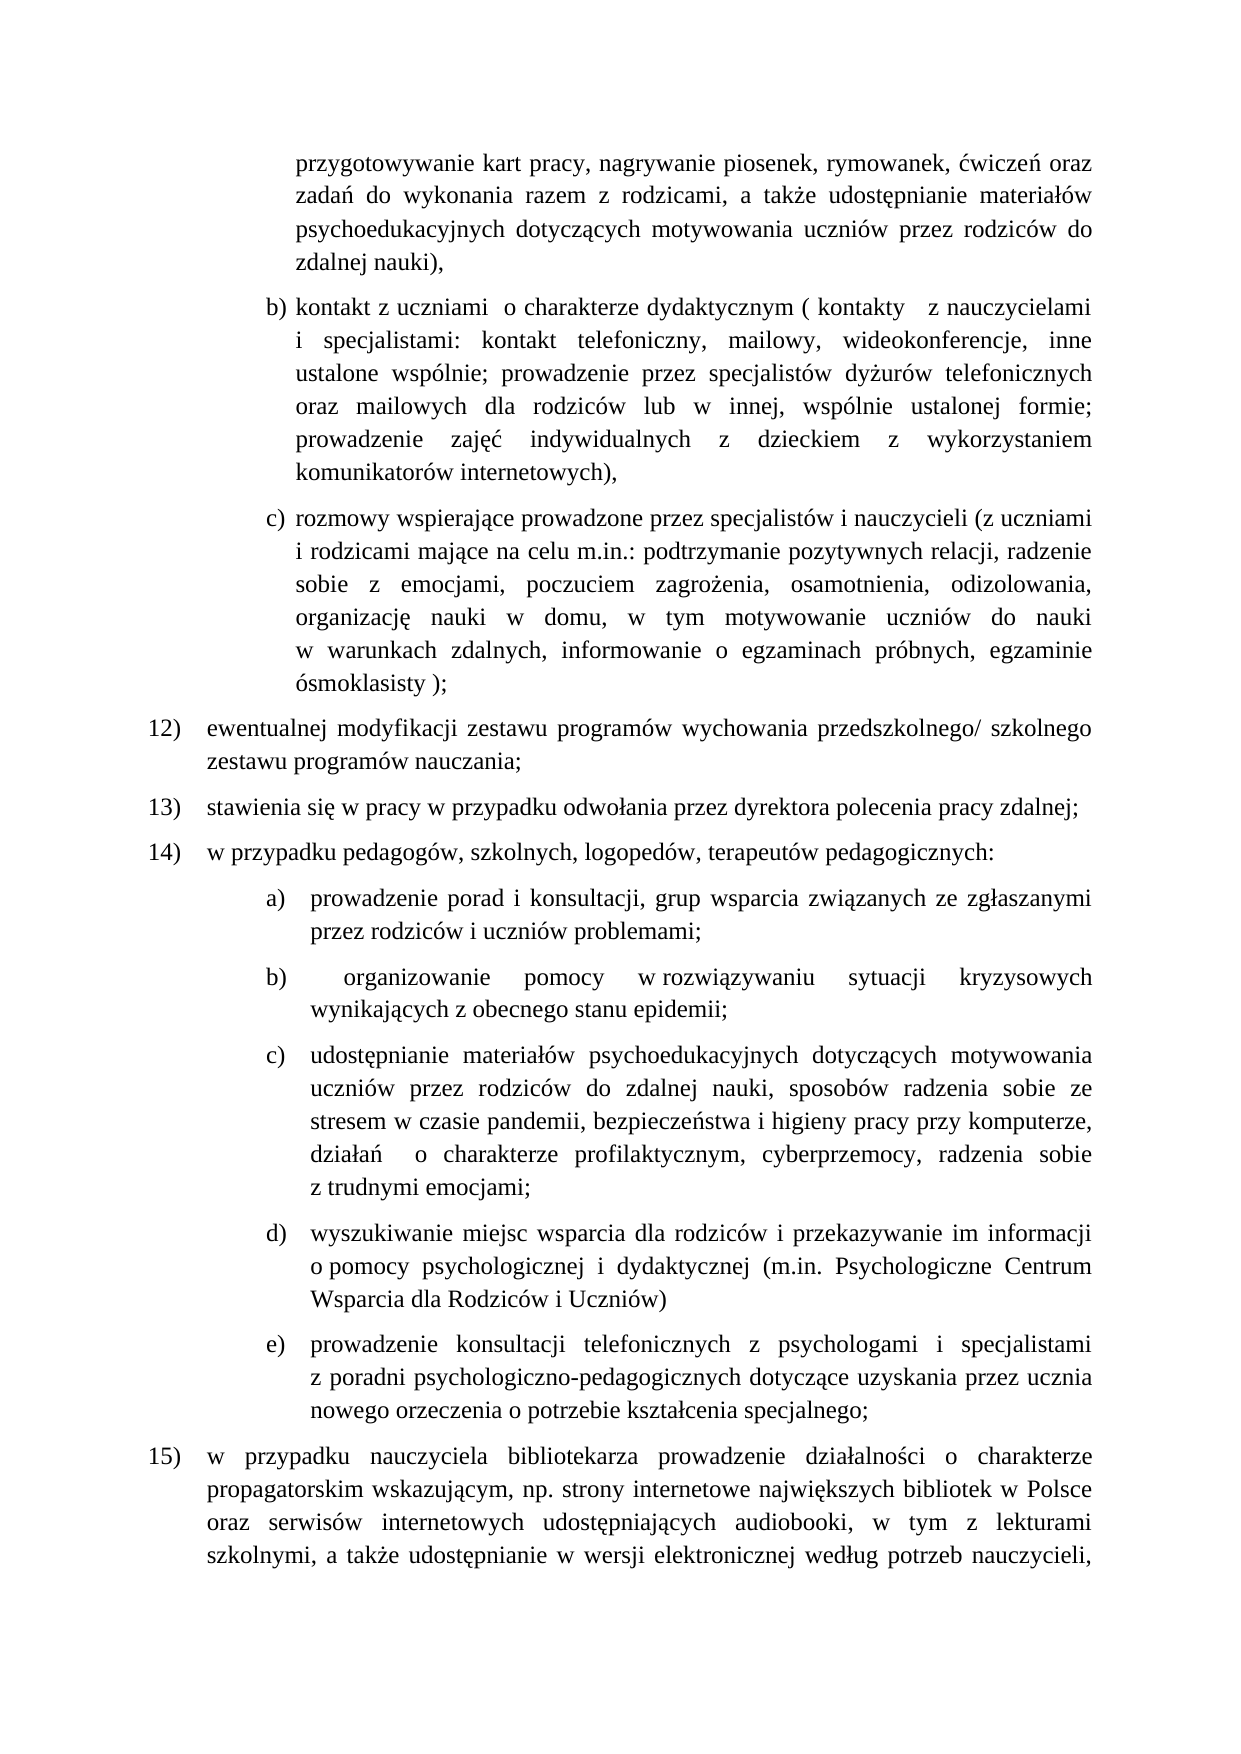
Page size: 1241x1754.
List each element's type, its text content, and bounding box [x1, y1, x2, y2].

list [148, 1441, 1093, 1569]
list prowadzenie porad i konsultacji, grup wsparcia związanych ze zgłaszanymi przez rodziców i uczniów problemami; [266, 883, 1093, 945]
list prowadzenie konsultacji telefonicznych z psychologami i specjalistami z poradni psychologiczno-pedagogicznych dotyczące uzyskania przez ucznia nowego orzeczenia o potrzebie kształcenia specjalnego; [266, 1329, 1093, 1424]
list ewentualnej modyfikacji zestawu programów wychowania przedszkolnego/ szkolnego zestawu programów nauczania; [148, 713, 1093, 775]
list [266, 148, 1093, 275]
list rozmowy wspierające prowadzone przez specjalistów i nauczycieli (z uczniami i rodzicami mające na celu m.in.: podtrzymanie pozytywnych relacji, radzenie sobie z emocjami, poczuciem zagrożenia, osamotnienia, odizolowania, organizację nauki w domu, w tym motywowanie uczniów do nauki w warunkach zdalnych, informowanie o egzaminach próbnych, egzaminie ósmoklasisty ); [266, 503, 1093, 697]
list wyszukiwanie miejsc wsparcia dla rodziców i przekazywanie im informacji o pomocy psychologicznej i dydaktycznej (m.in. Psychologiczne Centrum Wsparcia dla Rodziców i Uczniów) [266, 1218, 1093, 1312]
list w przypadku pedagogów, szkolnych, logopedów, terapeutów pedagogicznych: [148, 837, 1093, 866]
list udostępnianie materiałów psychoedukacyjnych dotyczących motywowania uczniów przez rodziców do zdalnej nauki, sposobów radzenia sobie ze stresem w czasie pandemii, bezpieczeństwa i higieny pracy przy komputerze, działań o charakterze profilaktycznym, cyberprzemocy, radzenia sobie z trudnymi emocjami; [266, 1040, 1093, 1201]
list stawienia się w pracy w przypadku odwołania przez dyrektora polecenia pracy zdalnej; [148, 792, 1093, 821]
list organizowanie pomocy w rozwiązywaniu sytuacji kryzysowych wynikających z obecnego stanu epidemii; [266, 962, 1093, 1023]
list kontakt z uczniami o charakterze dydaktycznym ( kontakty z nauczycielami i specjalistami: kontakt telefoniczny, mailowy, wideokonferencje, inne ustalone wspólnie; prowadzenie przez specjalistów dyżurów telefonicznych oraz mailowych dla rodziców lub w innej, wspólnie ustalonej formie; prowadzenie zajęć indywidualnych z dzieckiem z wykorzystaniem komunikatorów internetowych), [266, 292, 1093, 486]
